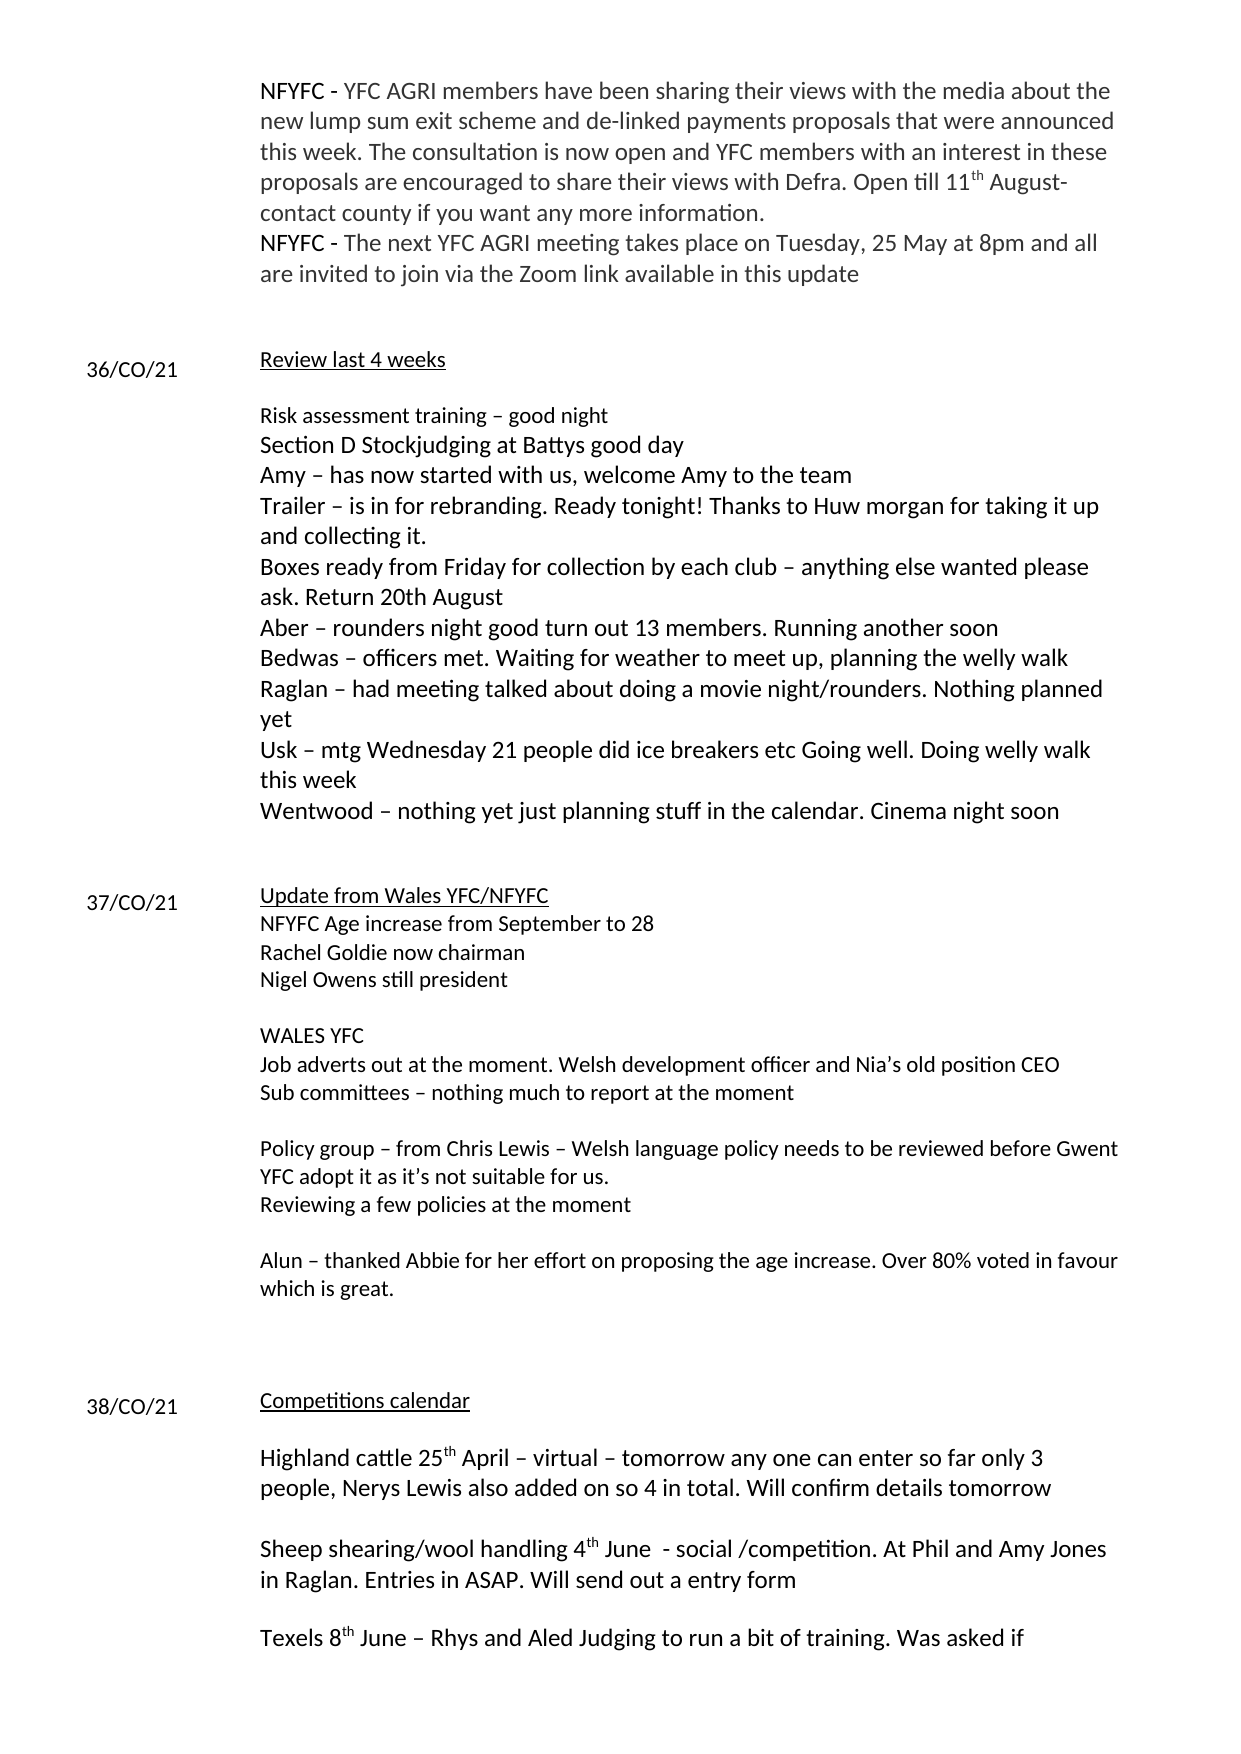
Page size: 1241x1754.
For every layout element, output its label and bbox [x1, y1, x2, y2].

table_cell [249, 75, 1134, 1672]
table_cell [75, 75, 249, 1672]
